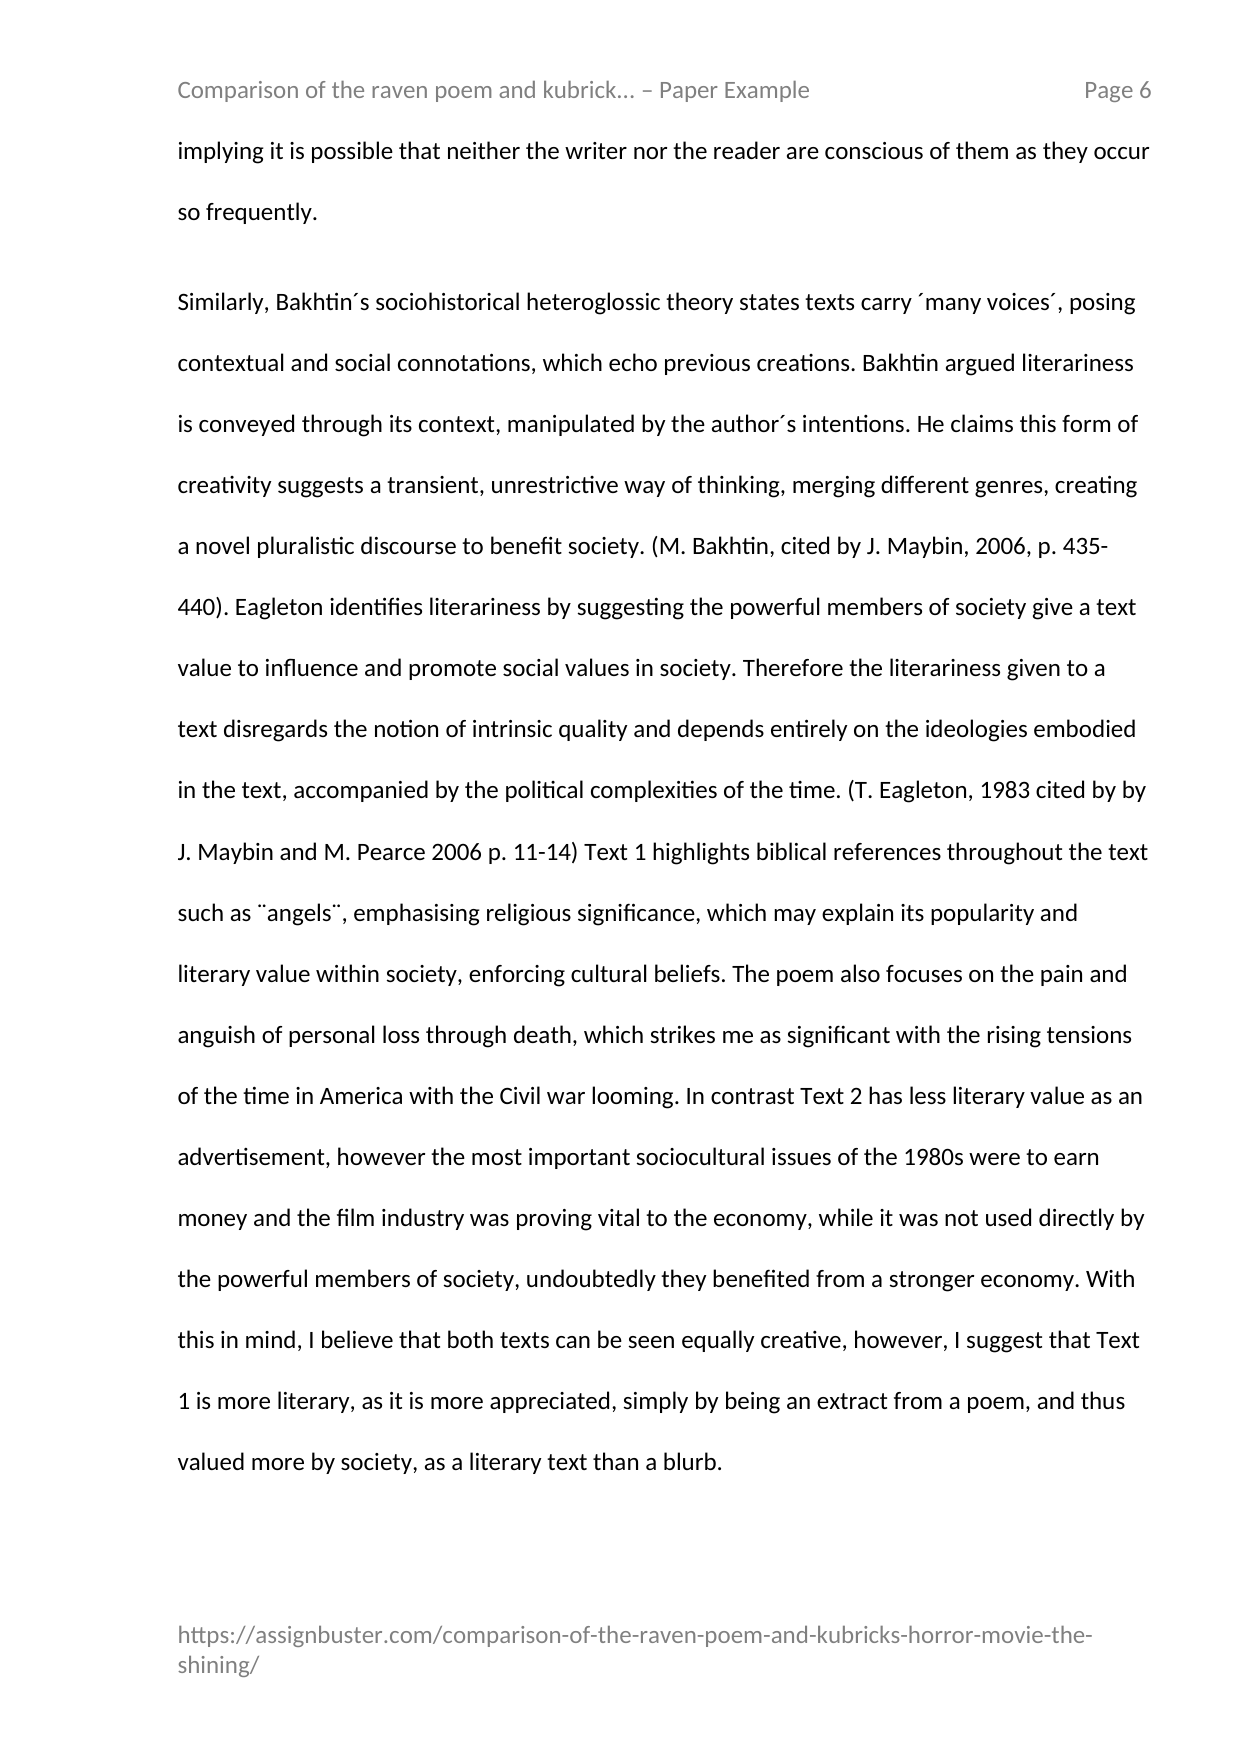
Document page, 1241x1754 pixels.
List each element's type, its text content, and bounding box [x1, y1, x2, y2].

text Similarly, Bakhtin´s sociohistorical heteroglossic theory states texts carry ´many voices´, posing contextual and social connotations, which echo previous creations. Bakhtin argued literariness is conveyed through its context, manipulated by the author´s intentions. He claims this form of creativity suggests a transient, unrestrictive way of thinking, merging different genres, creating a novel pluralistic discourse to benefit society. (M. Bakhtin, cited by J. Maybin, 2006, p. 435-440). Eagleton identifies literariness by suggesting the powerful members of society give a text value to influence and promote social values in society. Therefore the literariness given to a text disregards the notion of intrinsic quality and depends entirely on the ideologies embodied in the text, accompanied by the political complexities of the time. (T. Eagleton, 1983 cited by by J. Maybin and M. Pearce 2006 p. 11-14) Text 1 highlights biblical references throughout the text such as ¨angels¨, emphasising religious significance, which may explain its popularity and literary value within society, enforcing cultural beliefs. The poem also focuses on the pain and anguish of personal loss through death, which strikes me as significant with the rising tensions of the time in America with the Civil war looming. In contrast Text 2 has less literary value as an advertisement, however the most important sociocultural issues of the 1980s were to earn money and the film industry was proving vital to the economy, while it was not used directly by the powerful members of society, undoubtedly they benefited from a stronger economy. With this in mind, I believe that both texts can be seen equally creative, however, I suggest that Text 1 is more literary, as it is more appreciated, simply by being an extract from a poem, and thus valued more by society, as a literary text than a blurb. [177, 286, 1152, 1477]
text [177, 135, 1152, 226]
